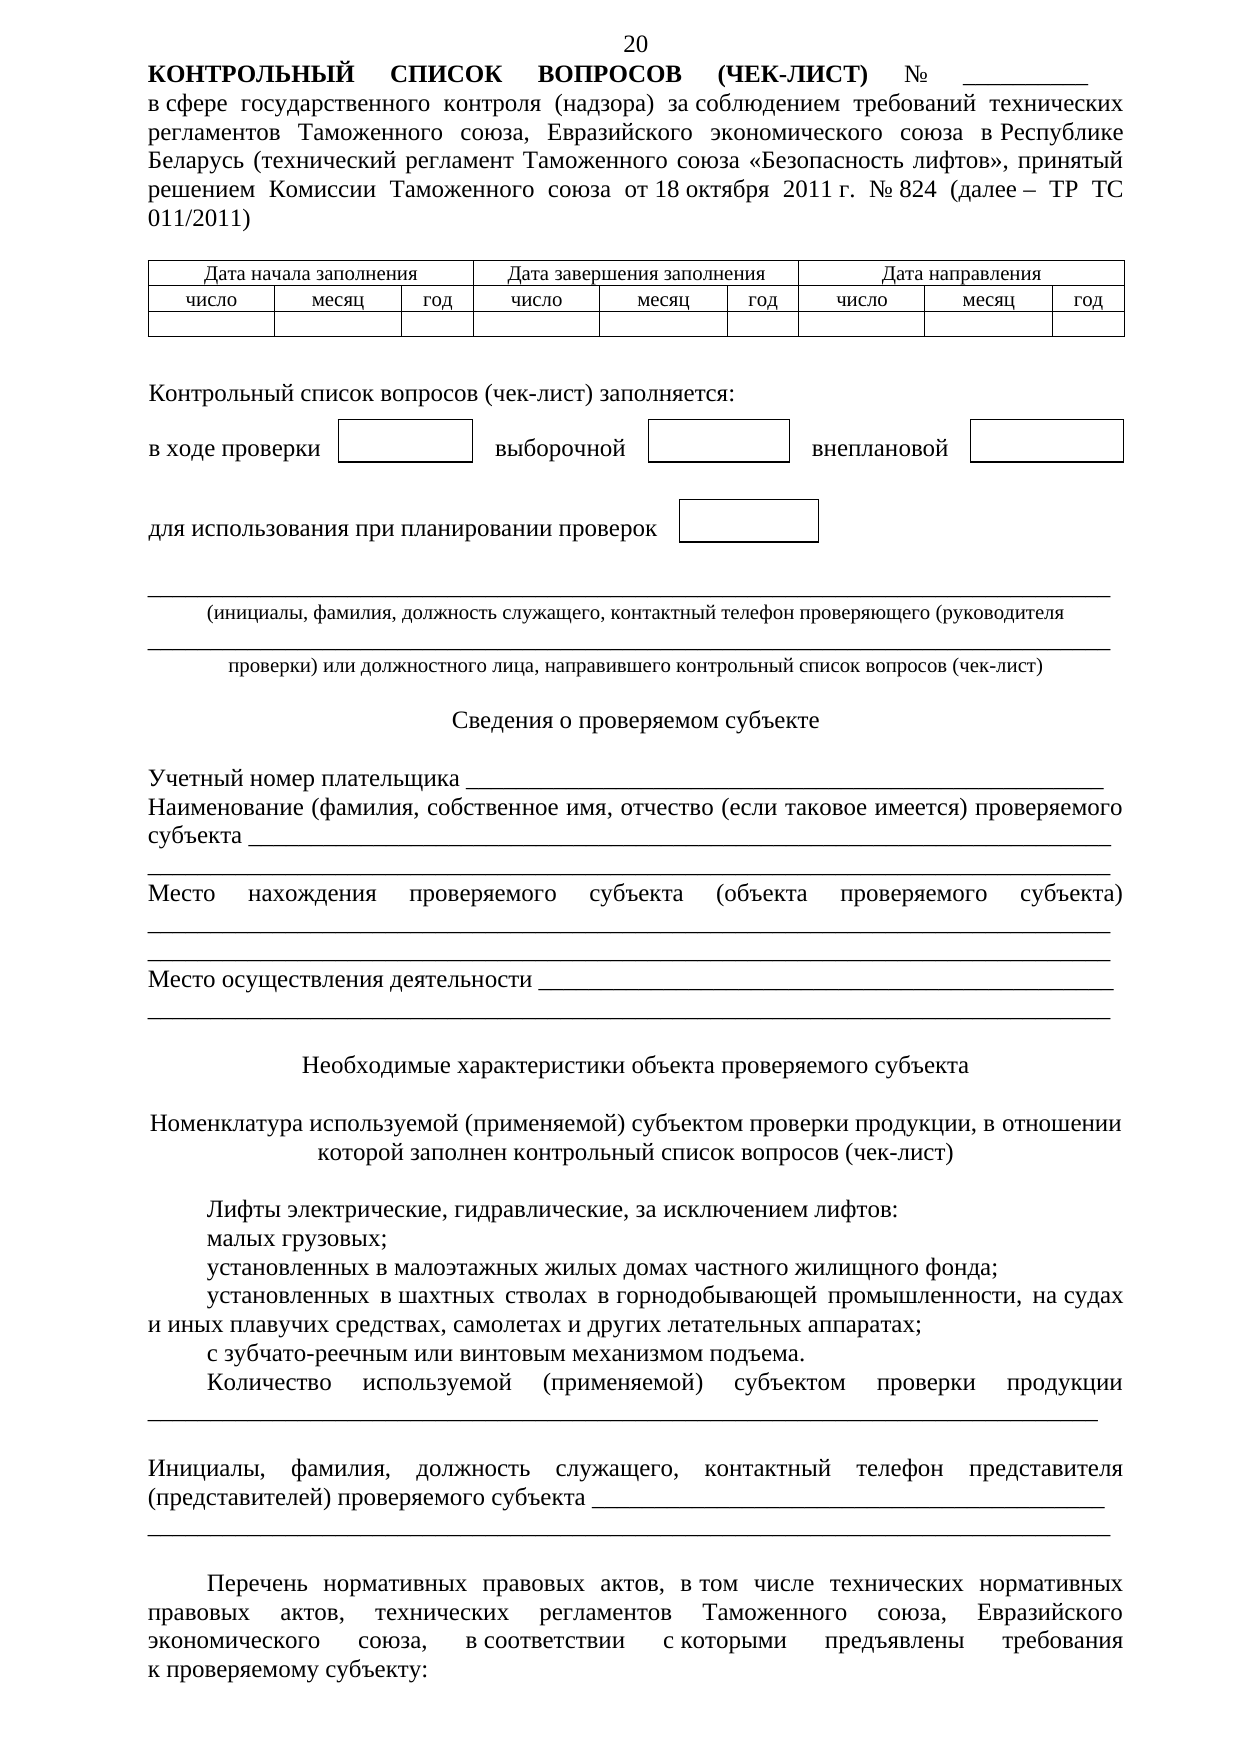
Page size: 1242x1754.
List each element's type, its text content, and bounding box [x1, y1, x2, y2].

text _____________________________________________________________________________ [148, 571, 1123, 600]
text _____________________________________________________________________________ [148, 936, 1123, 964]
text Сведения о проверяемом субъекте [148, 706, 1123, 734]
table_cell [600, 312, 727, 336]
text Наименование (фамилия, собственное имя, отчество (если таковое имеется) проверяемого субъекта _____________________________________________________________________ [148, 792, 1123, 849]
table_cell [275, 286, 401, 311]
text установленных в малоэтажных жилых домах частного жилищного фонда; [148, 1252, 1123, 1281]
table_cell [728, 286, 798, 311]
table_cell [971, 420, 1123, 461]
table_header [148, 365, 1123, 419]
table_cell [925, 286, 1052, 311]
text Количество используемой (применяемой) субъектом проверки продукции ____________________________________________________________________________ [148, 1367, 1123, 1424]
text проверки) или должностного лица, направившего контрольный список вопросов (чек-лист) [148, 653, 1123, 677]
text установленных в шахтных стволах в горнодобывающей промышленности, на судах и иных плавучих средствах, самолетах и других летательных аппаратах; [148, 1281, 1123, 1338]
text _____________________________________________________________________________ [148, 849, 1123, 878]
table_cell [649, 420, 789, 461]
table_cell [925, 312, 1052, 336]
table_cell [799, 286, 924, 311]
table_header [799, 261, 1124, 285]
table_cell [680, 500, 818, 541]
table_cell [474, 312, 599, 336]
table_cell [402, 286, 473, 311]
text Учетный номер плательщика ___________________________________________________ [148, 763, 1123, 792]
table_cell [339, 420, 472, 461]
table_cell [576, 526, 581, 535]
text Место нахождения проверяемого субъекта (объекта проверяемого субъекта) _____________________________________________________________________________ [148, 878, 1123, 936]
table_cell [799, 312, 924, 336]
text _____________________________________________________________________________ [148, 993, 1123, 1022]
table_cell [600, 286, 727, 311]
text Необходимые характеристики объекта проверяемого субъекта [148, 1051, 1123, 1079]
text (инициалы, фамилия, должность служащего, контактный телефон проверяющего (руководителя [148, 600, 1123, 624]
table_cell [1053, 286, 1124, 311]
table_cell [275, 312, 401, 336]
text Номенклатура используемой (применяемой) субъектом проверки продукции, в отношении которой заполнен контрольный список вопросов (чек-лист) [148, 1108, 1123, 1166]
text Инициалы, фамилия, должность служащего, контактный телефон представителя (представителей) проверяемого субъекта _________________________________________ [148, 1453, 1123, 1511]
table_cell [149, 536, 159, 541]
text с зубчато-реечным или винтовым механизмом подъема. [148, 1338, 1123, 1367]
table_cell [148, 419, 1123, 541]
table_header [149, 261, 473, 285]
text _____________________________________________________________________________ [148, 1511, 1123, 1539]
text Место осуществления деятельности ______________________________________________ [148, 964, 1123, 993]
text Лифты электрические, гидравлические, за исключением лифтов: [148, 1194, 1123, 1223]
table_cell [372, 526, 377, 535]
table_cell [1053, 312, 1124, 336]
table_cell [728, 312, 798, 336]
text Перечень нормативных правовых актов, в том числе технических нормативных правовых актов, технических регламентов Таможенного союза, Евразийского экономического союза, в соответствии с которыми предъявлены требования к проверяемому субъекту: [148, 1568, 1123, 1683]
text _____________________________________________________________________________ [148, 624, 1123, 653]
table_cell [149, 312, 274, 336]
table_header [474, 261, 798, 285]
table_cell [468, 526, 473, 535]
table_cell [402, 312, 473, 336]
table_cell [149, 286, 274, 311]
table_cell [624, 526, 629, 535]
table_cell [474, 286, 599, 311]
text КОНТРОЛЬНЫЙ СПИСОК ВОПРОСОВ (ЧЕК-ЛИСТ) № __________ в сфере государственного контроля (надзора) за соблюдением требований технических регламентов Таможенного союза, Евразийского экономического союза в Республике Беларусь (технический регламент Таможенного союза «Безопасность лифтов», принятый решением Комиссии Таможенного союза от 18 октября 2011 г. № 824 (далее – ТР ТС 011/2011) [148, 59, 1123, 232]
text малых грузовых; [148, 1223, 1123, 1252]
